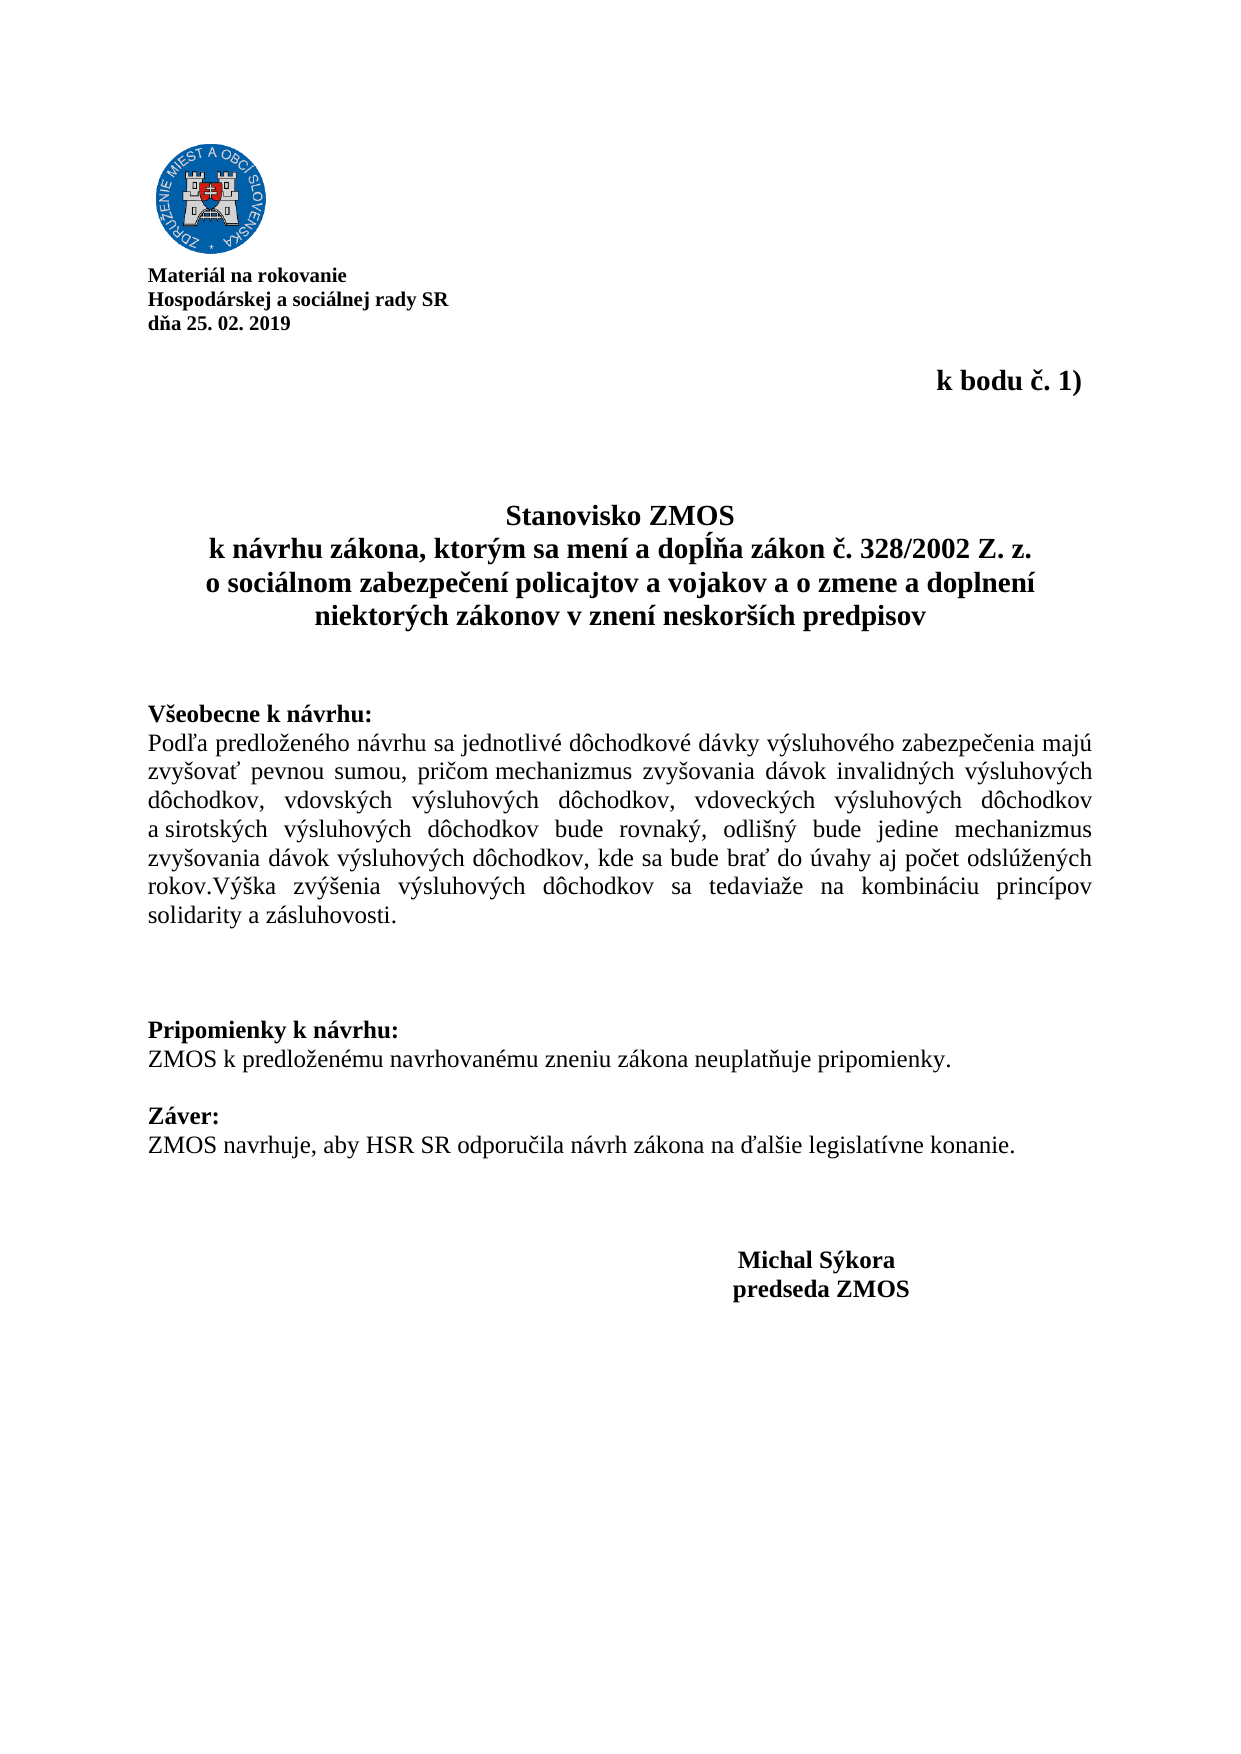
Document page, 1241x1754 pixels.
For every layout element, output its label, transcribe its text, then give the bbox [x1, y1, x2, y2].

text Stanovisko ZMOS [148, 498, 1093, 531]
text Hospodárskej a sociálnej rady SR [148, 287, 1093, 311]
list Podľa predloženého návrhu sa jednotlivé dôchodkové dávky výsluhového zabezpečenia majú zvyšovať pevnou sumou, pričom mechanizmus zvyšovania dávok invalidných výsluhových dôchodkov, vdovských výsluhových dôchodkov, vdoveckých výsluhových dôchodkov a sirotských výsluhových dôchodkov bude rovnaký, odlišný bude jedine mechanizmus zvyšovania dávok výsluhových dôchodkov, kde sa bude brať do úvahy aj počet odslúžených rokov.Výška zvýšenia výsluhových dôchodkov sa tedaviaže na kombináciu princípov solidarity a zásluhovosti. [148, 728, 1093, 929]
text predseda ZMOS [664, 1274, 1093, 1303]
text Všeobecne k návrhu: [148, 699, 1093, 728]
text Záver: [148, 1101, 1093, 1130]
text k návrhu zákona, ktorým sa mení a dopĺňa zákon č. 328/2002 Z. z. o sociálnom zabezpečení policajtov a vojakov a o zmene a doplnení niektorých zákonov v znení neskorších predpisov [148, 531, 1093, 632]
text Michal Sýkora [664, 1245, 1093, 1274]
subtitle dňa 25. 02. 2019 [148, 311, 1093, 335]
text ZMOS navrhuje, aby HSR SR odporučila návrh zákona na ďalšie legislatívne konanie. [148, 1130, 1093, 1159]
text Pripomienky k návrhu: [148, 1015, 1093, 1044]
text ZMOS k predloženému navrhovanému zneniu zákona neuplatňuje pripomienky. [148, 1044, 1093, 1073]
subtitle Materiál na rokovanie [148, 263, 1093, 287]
text k bodu č. 1) [885, 363, 1082, 397]
picture [154, 142, 267, 255]
